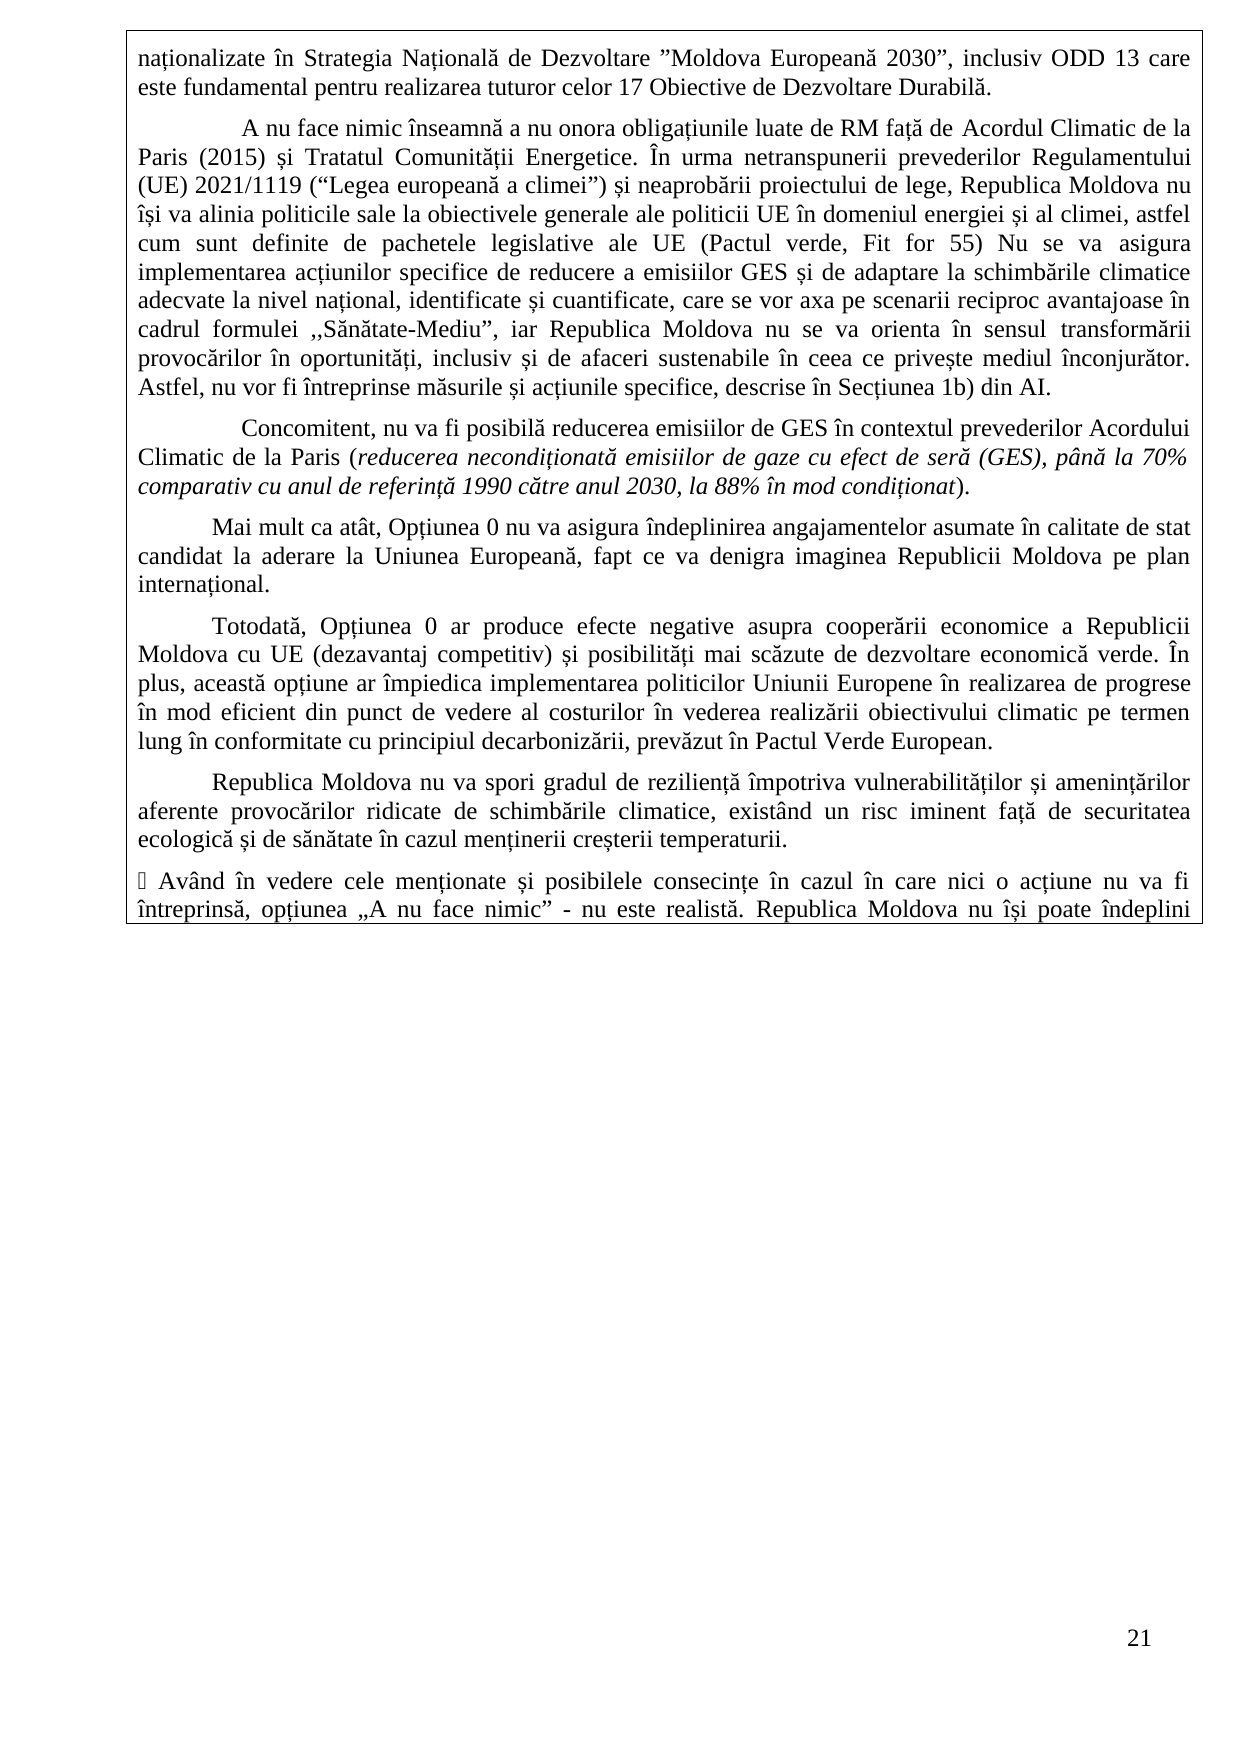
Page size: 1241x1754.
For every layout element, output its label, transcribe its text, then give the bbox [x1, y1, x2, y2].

table_cell Opțiunea I – a nu face nimic, a lăsa lucrurile așa cum sunt; Lipsa de acțiune în acest domeniu ar conduce la nerealizarea obiectivelor dezvoltării durabile naționalizate în Strategia Națională de Dezvoltare ”Moldova Europeană 2030”, inclusiv ODD 13 care este fundamental pentru realizarea tuturor celor 17 Obiective de Dezvoltare Durabilă. A nu face nimic înseamnă a nu onora obligațiunile luate de RM față de Acordul Climatic de la Paris (2015) și Tratatul Comunității Energetice. În urma netranspunerii prevederilor Regulamentului (UE) 2021/1119 (“Legea europeană a climei”) și neaprobării proiectului de lege, Republica Moldova nu își va alinia politicile sale la obiectivele generale ale politicii UE în domeniul energiei și al climei, astfel cum sunt definite de pachetele legislative ale UE (Pactul verde, Fit for 55) Nu se va asigura implementarea acțiunilor specifice de reducere a emisiilor GES și de adaptare la schimbările climatice adecvate la nivel național, identificate și cuantificate, care se vor axa pe scenarii reciproc avantajoase în cadrul formulei ,,Sănătate-Mediu”, iar Republica Moldova nu se va orienta în sensul transformării provocărilor în oportunități, inclusiv și de afaceri sustenabile în ceea ce privește mediul înconjurător. Astfel, nu vor fi întreprinse măsurile și acțiunile specifice, descrise în Secțiunea 1b) din AI. Concomitent, nu va fi posibilă reducerea emisiilor de GES în contextul prevederilor Acordului Climatic de la Paris (reducerea necondiționată emisiilor de gaze cu efect de seră (GES), până la 70% comparativ cu anul de referință 1990 către anul 2030, la 88% în mod condiționat). Mai mult ca atât, Opțiunea 0 nu va asigura îndeplinirea angajamentelor asumate în calitate de stat candidat la aderare la Uniunea Europeană, fapt ce va denigra imaginea Republicii Moldova pe plan internațional. Totodată, Opțiunea 0 ar produce efecte negative asupra cooperării economice a Republicii Moldova cu UE (dezavantaj competitiv) și posibilități mai scăzute de dezvoltare economică verde. În plus, această opțiune ar împiedica implementarea politicilor Uniunii Europene în realizarea de progrese în mod eficient din punct de vedere al costurilor în vederea realizării obiectivului climatic pe termen lung în conformitate cu principiul decarbonizării, prevăzut în Pactul Verde European. Republica Moldova nu va spori gradul de reziliență împotriva vulnerabilităților și amenințărilor aferente provocărilor ridicate de schimbările climatice, existând un risc iminent față de securitatea ecologică și de sănătate în cazul menținerii creșterii temperaturii. Având în vedere cele menționate și posibilele consecințe în cazul în care nici o acțiune nu va fi întreprinsă, opțiunea „A nu face nimic” - nu este realistă. Republica Moldova nu își poate îndeplini obiectivele de sustenabilitate în izolare. [127, 31, 1202, 923]
